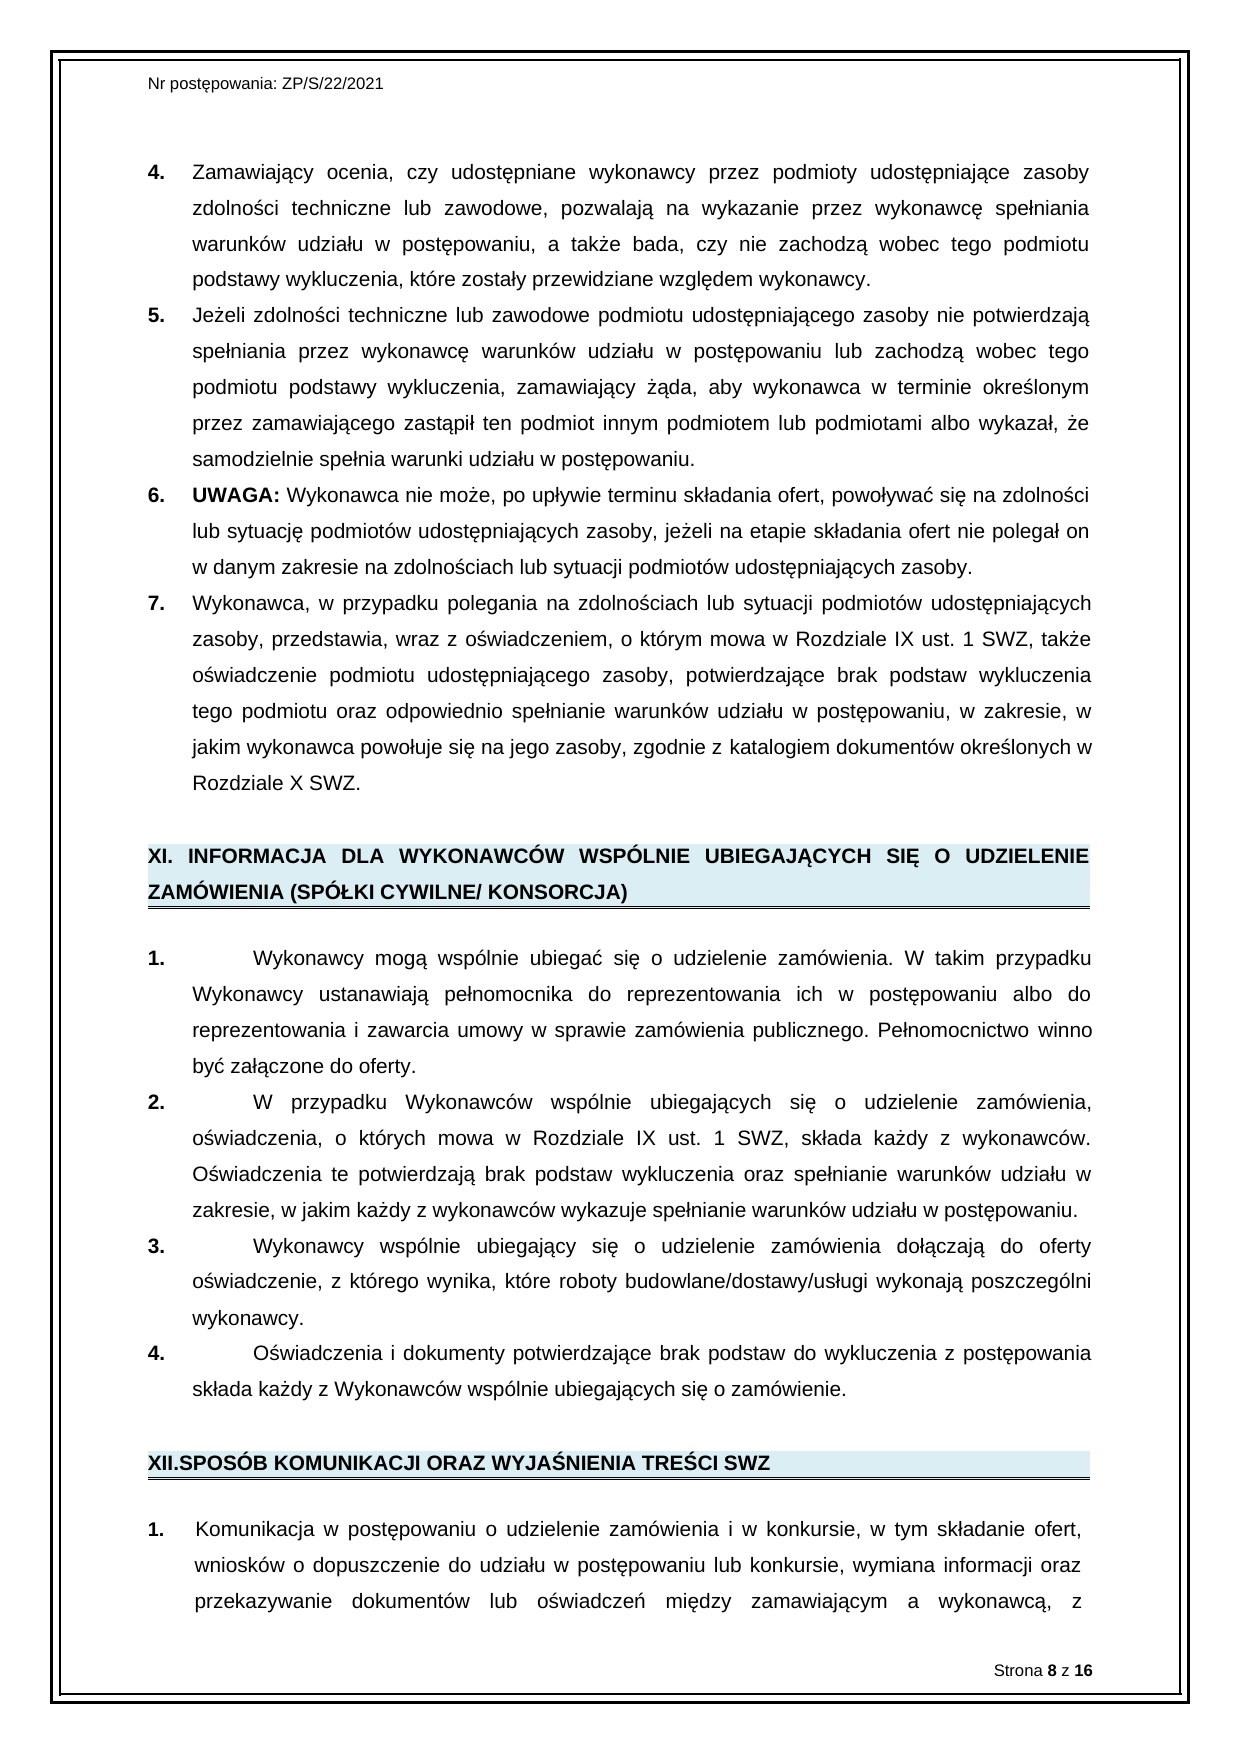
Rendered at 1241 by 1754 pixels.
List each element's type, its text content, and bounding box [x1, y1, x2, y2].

list UWAGA: Wykonawca nie może, po upływie terminu składania ofert, powoływać się na zdolności lub sytuację podmiotów udostępniających zasoby, jeżeli na etapie składania ofert nie polegał on w danym zakresie na zdolnościach lub sytuacji podmiotów udostępniających zasoby. [148, 483, 1090, 579]
list Jeżeli zdolności techniczne lub zawodowe podmiotu udostępniającego zasoby nie potwierdzają spełniania przez wykonawcę warunków udziału w postępowaniu lub zachodzą wobec tego podmiotu podstawy wykluczenia, zamawiający żąda, aby wykonawca w terminie określonym przez zamawiającego zastąpił ten podmiot innym podmiotem lub podmiotami albo wykazał, że samodzielnie spełnia warunki udziału w postępowaniu. [148, 303, 1090, 471]
list Wykonawcy wspólnie ubiegający się o udzielenie zamówienia dołączają do oferty oświadczenie, z którego wynika, które roboty budowlane/dostawy/usługi wykonają poszczególni wykonawcy. [148, 1233, 1092, 1329]
list Wykonawca, w przypadku polegania na zdolnościach lub sytuacji podmiotów udostępniających zasoby, przedstawia, wraz z oświadczeniem, o którym mowa w Rozdziale IX ust. 1 SWZ, także oświadczenie podmiotu udostępniającego zasoby, potwierdzające brak podstaw wykluczenia tego podmiotu oraz odpowiednio spełnianie warunków udziału w postępowaniu, w zakresie, w jakim wykonawca powołuje się na jego zasoby, zgodnie z katalogiem dokumentów określonych w Rozdziale X SWZ. [148, 591, 1092, 794]
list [148, 1517, 1083, 1613]
text XI. INFORMACJA DLA WYKONAWCÓW WSPÓLNIE UBIEGAJĄCYCH SIĘ O UDZIELENIE ZAMÓWIENIA (SPÓŁKI CYWILNE/ KONSORCJA) [148, 844, 1090, 906]
list Wykonawcy mogą wspólnie ubiegać się o udzielenie zamówienia. W takim przypadku Wykonawcy ustanawiają pełnomocnika do reprezentowania ich w postępowaniu albo do reprezentowania i zawarcia umowy w sprawie zamówienia publicznego. Pełnomocnictwo winno być załączone do oferty. [148, 946, 1092, 1078]
list Zamawiający ocenia, czy udostępniane wykonawcy przez podmioty udostępniające zasoby zdolności techniczne lub zawodowe, pozwalają na wykazanie przez wykonawcę spełniania warunków udziału w postępowaniu, a także bada, czy nie zachodzą wobec tego podmiotu podstawy wykluczenia, które zostały przewidziane względem wykonawcy. [148, 159, 1090, 291]
list W przypadku Wykonawców wspólnie ubiegających się o udzielenie zamówienia, oświadczenia, o których mowa w Rozdziale IX ust. 1 SWZ, składa każdy z wykonawców. Oświadczenia te potwierdzają brak podstaw wykluczenia oraz spełnianie warunków udziału w zakresie, w jakim każdy z wykonawców wykazuje spełnianie warunków udziału w postępowaniu. [148, 1090, 1092, 1221]
text XII.SPOSÓB KOMUNIKACJI ORAZ WYJAŚNIENIA TREŚCI SWZ [148, 1451, 1090, 1477]
list Oświadczenia i dokumenty potwierdzające brak podstaw do wykluczenia z postępowania składa każdy z Wykonawców wspólnie ubiegających się o zamówienie. [148, 1341, 1092, 1401]
